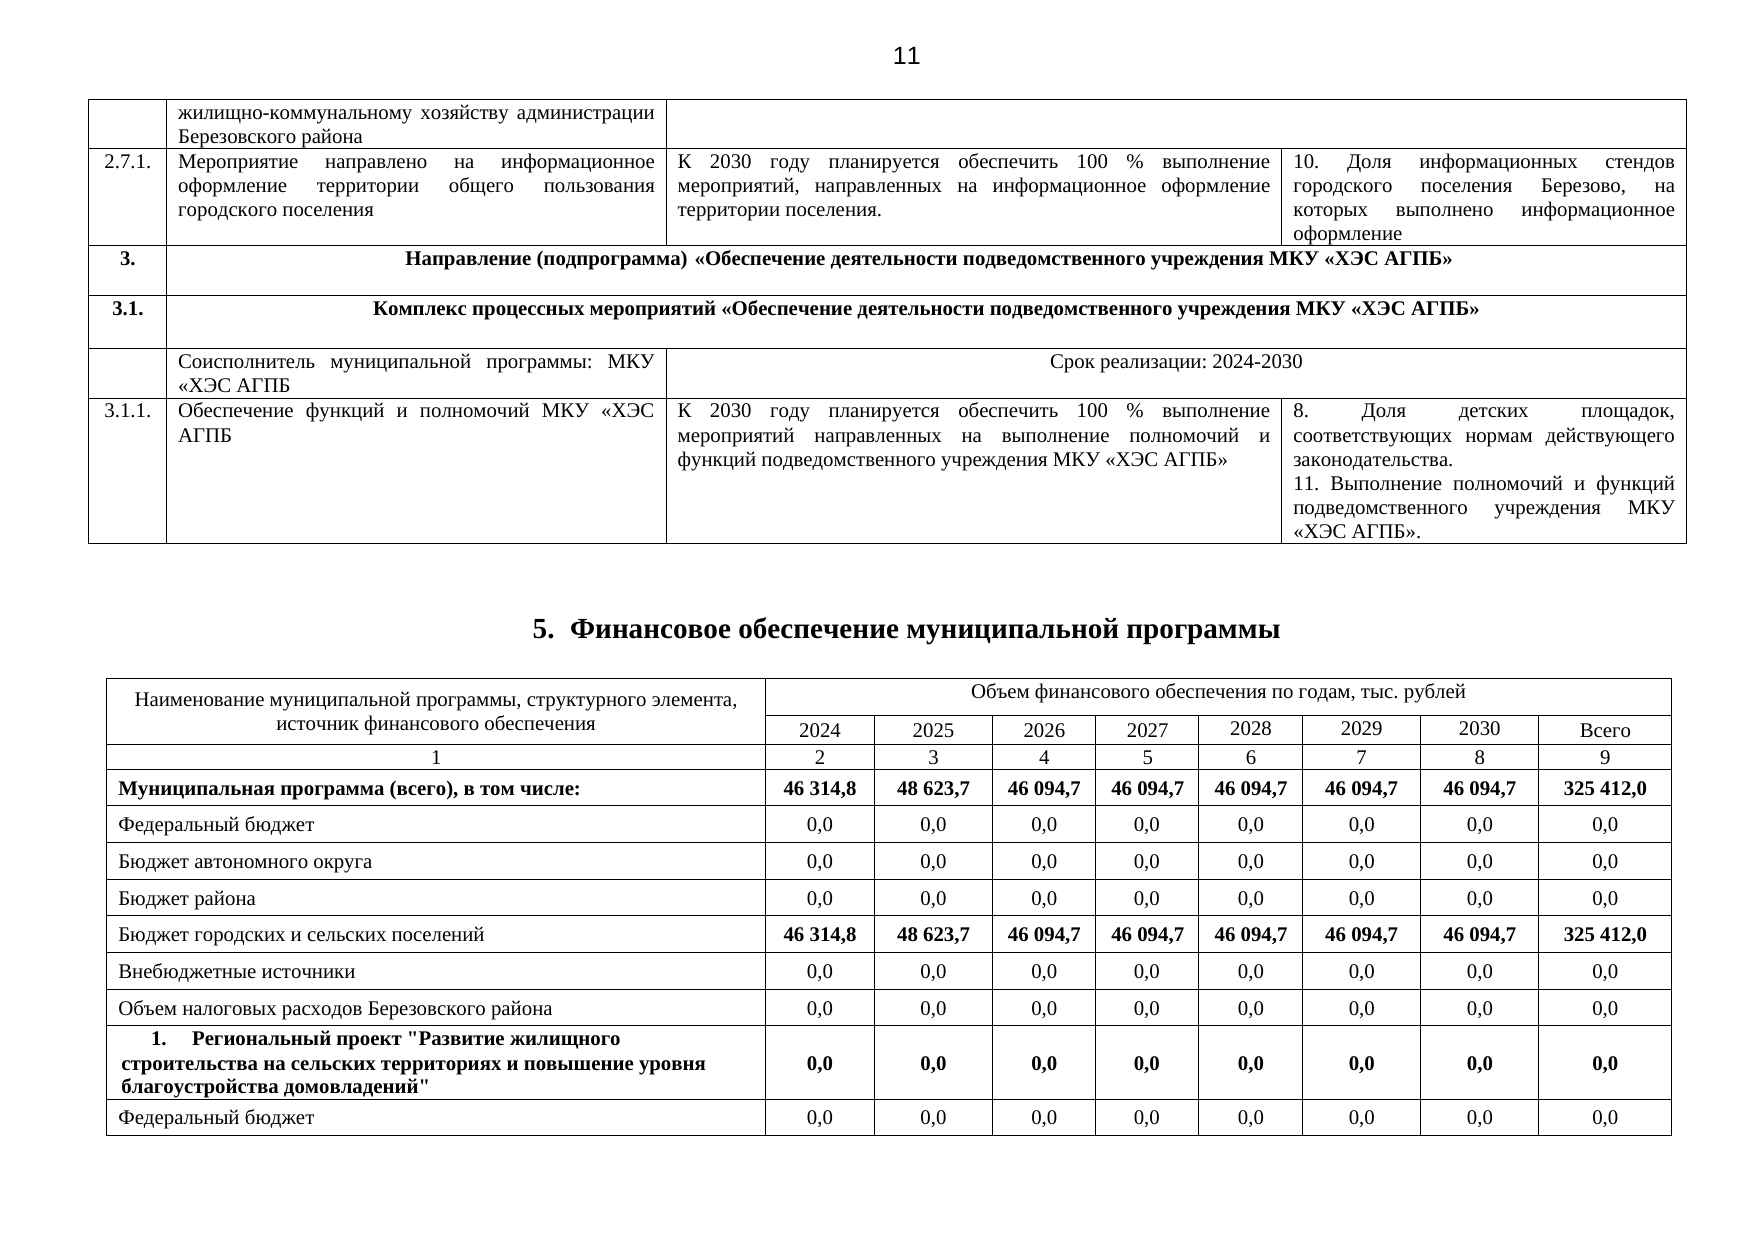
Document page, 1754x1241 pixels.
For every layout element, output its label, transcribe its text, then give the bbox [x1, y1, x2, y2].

table_cell Бюджет городских и сельских поселений [107, 916, 765, 952]
table_cell 0,0 [1421, 880, 1538, 915]
table_cell Комплекс процессных мероприятий «Обеспечение деятельности подведомственного учреждения МКУ «ХЭС АГПБ» [167, 296, 1686, 348]
table_cell 46 094,7 [1199, 770, 1302, 805]
table_cell 46 094,7 [993, 770, 1095, 805]
table_cell Бюджет района [107, 880, 765, 915]
table_cell 8. Доля детских площадок, соответствующих нормам действующего законодательства. 11. Выполнение полномочий и функций подведомственного учреждения МКУ «ХЭС АГПБ». [1282, 399, 1686, 543]
table_cell Направление (подпрограмма) «Обеспечение деятельности подведомственного учреждения МКУ «ХЭС АГПБ» [167, 246, 1686, 294]
table_cell 5 [1096, 745, 1198, 769]
table_cell 0,0 [1199, 953, 1302, 989]
table_cell Федеральный бюджет [107, 1100, 765, 1135]
table_cell 46 094,7 [1096, 770, 1198, 805]
table_cell 0,0 [1303, 843, 1420, 879]
table_cell 2025 [875, 716, 992, 743]
table_cell 1 [107, 745, 765, 769]
table_cell 6 [1199, 745, 1302, 769]
table_cell 2 [766, 745, 874, 769]
table_cell Всего [1539, 716, 1671, 743]
table_cell К 2030 году планируется обеспечить 100 % выполнение мероприятий направленных на выполнение полномочий и функций подведомственного учреждения МКУ «ХЭС АГПБ» [667, 399, 1281, 543]
table_cell 0,0 [766, 953, 874, 989]
table_cell 46 094,7 [1421, 770, 1538, 805]
table_cell 0,0 [766, 843, 874, 879]
table_cell Обеспечение функций и полномочий МКУ «ХЭС АГПБ [167, 399, 666, 543]
table_cell 46 314,8 [766, 916, 874, 952]
table_cell 48 623,7 [875, 916, 992, 952]
table_cell 0,0 [1303, 990, 1420, 1025]
table_cell 0,0 [1303, 880, 1420, 915]
table_cell 0,0 [1199, 880, 1302, 915]
table_cell 0,0 [1096, 806, 1198, 842]
table_cell Объем налоговых расходов Березовского района [107, 990, 765, 1025]
table_cell 0,0 [1303, 1100, 1420, 1135]
table_cell 2028 [1199, 716, 1302, 743]
table_cell 46 314,8 [766, 770, 874, 805]
table_cell 10. Доля информационных стендов городского поселения Березово, на которых выполнено информационное оформление [1282, 149, 1686, 245]
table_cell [167, 100, 666, 148]
table_cell 0,0 [1539, 806, 1671, 842]
table_cell 0,0 [875, 1100, 992, 1135]
table_cell 48 623,7 [875, 770, 992, 805]
table_cell 0,0 [1539, 953, 1671, 989]
table_cell 3. [89, 246, 166, 294]
table_cell 0,0 [1539, 990, 1671, 1025]
table_cell 0,0 [1539, 880, 1671, 915]
table_cell 46 094,7 [1199, 916, 1302, 952]
table_cell 46 094,7 [1421, 916, 1538, 952]
table_cell 0,0 [1096, 1026, 1198, 1098]
table_cell 0,0 [875, 843, 992, 879]
table_cell 0,0 [1199, 990, 1302, 1025]
table_cell 0,0 [1199, 1026, 1302, 1098]
table_cell 0,0 [1421, 1026, 1538, 1098]
table_header Объем финансового обеспечения по годам, тыс. рублей [766, 679, 1671, 715]
table_cell 0,0 [1199, 843, 1302, 879]
table_cell 8 [1421, 745, 1538, 769]
table_cell 0,0 [1421, 843, 1538, 879]
table_cell 2026 [993, 716, 1095, 743]
table_cell 0,0 [766, 1026, 874, 1098]
table_cell 0,0 [875, 880, 992, 915]
table_cell 2024 [766, 716, 874, 743]
table_cell 0,0 [766, 806, 874, 842]
table_cell Мероприятие направлено на информационное оформление территории общего пользования городского поселения [167, 149, 666, 245]
table_cell 2.7.1. [89, 149, 166, 245]
table_cell 0,0 [1096, 1100, 1198, 1135]
table_cell 0,0 [766, 880, 874, 915]
table_cell 0,0 [875, 1026, 992, 1098]
table_cell Региональный проект "Развитие жилищного строительства на сельских территориях и повышение уровня благоустройства домовладений" [107, 1026, 765, 1098]
table_cell [89, 100, 166, 148]
table_cell 0,0 [1096, 953, 1198, 989]
table_cell 46 094,7 [993, 916, 1095, 952]
table_cell 0,0 [1096, 990, 1198, 1025]
table_cell 3 [875, 745, 992, 769]
table_cell Федеральный бюджет [107, 806, 765, 842]
table_cell 0,0 [875, 953, 992, 989]
table_cell 46 094,7 [1303, 770, 1420, 805]
table_cell 0,0 [1303, 1026, 1420, 1098]
table_cell 2030 [1421, 716, 1538, 743]
table_cell 0,0 [1421, 990, 1538, 1025]
table_cell 0,0 [993, 843, 1095, 879]
table_cell 0,0 [993, 806, 1095, 842]
table_cell 2029 [1303, 716, 1420, 743]
table_cell 0,0 [1421, 1100, 1538, 1135]
table_cell 0,0 [1421, 953, 1538, 989]
table_cell Муниципальная программа (всего), в том числе: [107, 770, 765, 805]
table_cell 7 [1303, 745, 1420, 769]
list Финансовое обеспечение муниципальной программы [177, 611, 1636, 644]
table_cell 46 094,7 [1303, 916, 1420, 952]
table_cell Соисполнитель муниципальной программы: МКУ «ХЭС АГПБ [167, 349, 666, 397]
table_cell 0,0 [993, 1100, 1095, 1135]
table_cell Внебюджетные источники [107, 953, 765, 989]
table_cell 0,0 [1539, 1026, 1671, 1098]
table_cell 0,0 [1199, 806, 1302, 842]
table_cell 0,0 [1303, 953, 1420, 989]
table_cell 0,0 [766, 990, 874, 1025]
table_cell 0,0 [1096, 843, 1198, 879]
table_cell 0,0 [1096, 880, 1198, 915]
table_cell 9 [1539, 745, 1671, 769]
table_cell 0,0 [1539, 1100, 1671, 1135]
table_cell 325 412,0 [1539, 770, 1671, 805]
table_cell 325 412,0 [1539, 916, 1671, 952]
table_cell 0,0 [1199, 1100, 1302, 1135]
table_cell 46 094,7 [1096, 916, 1198, 952]
table_cell Бюджет автономного округа [107, 843, 765, 879]
table_cell 3.1.1. [89, 399, 166, 543]
table_cell 0,0 [1421, 806, 1538, 842]
table_cell 0,0 [766, 1100, 874, 1135]
table_cell 0,0 [875, 806, 992, 842]
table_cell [667, 100, 1686, 148]
table_cell 0,0 [993, 1026, 1095, 1098]
table_cell 0,0 [1303, 806, 1420, 842]
table_header Наименование муниципальной программы, структурного элемента, источник финансового обеспечения [107, 679, 765, 743]
table_cell Срок реализации: 2024-2030 [667, 349, 1686, 397]
table_cell 2027 [1096, 716, 1198, 743]
table_cell 4 [993, 745, 1095, 769]
table_cell 0,0 [993, 880, 1095, 915]
table_cell 0,0 [993, 990, 1095, 1025]
table_cell К 2030 году планируется обеспечить 100 % выполнение мероприятий, направленных на информационное оформление территории поселения. [667, 149, 1281, 245]
table_cell 0,0 [1539, 843, 1671, 879]
table_cell 3.1. [89, 296, 166, 348]
table_cell [89, 349, 166, 397]
table_cell 0,0 [875, 990, 992, 1025]
table_cell 0,0 [993, 953, 1095, 989]
